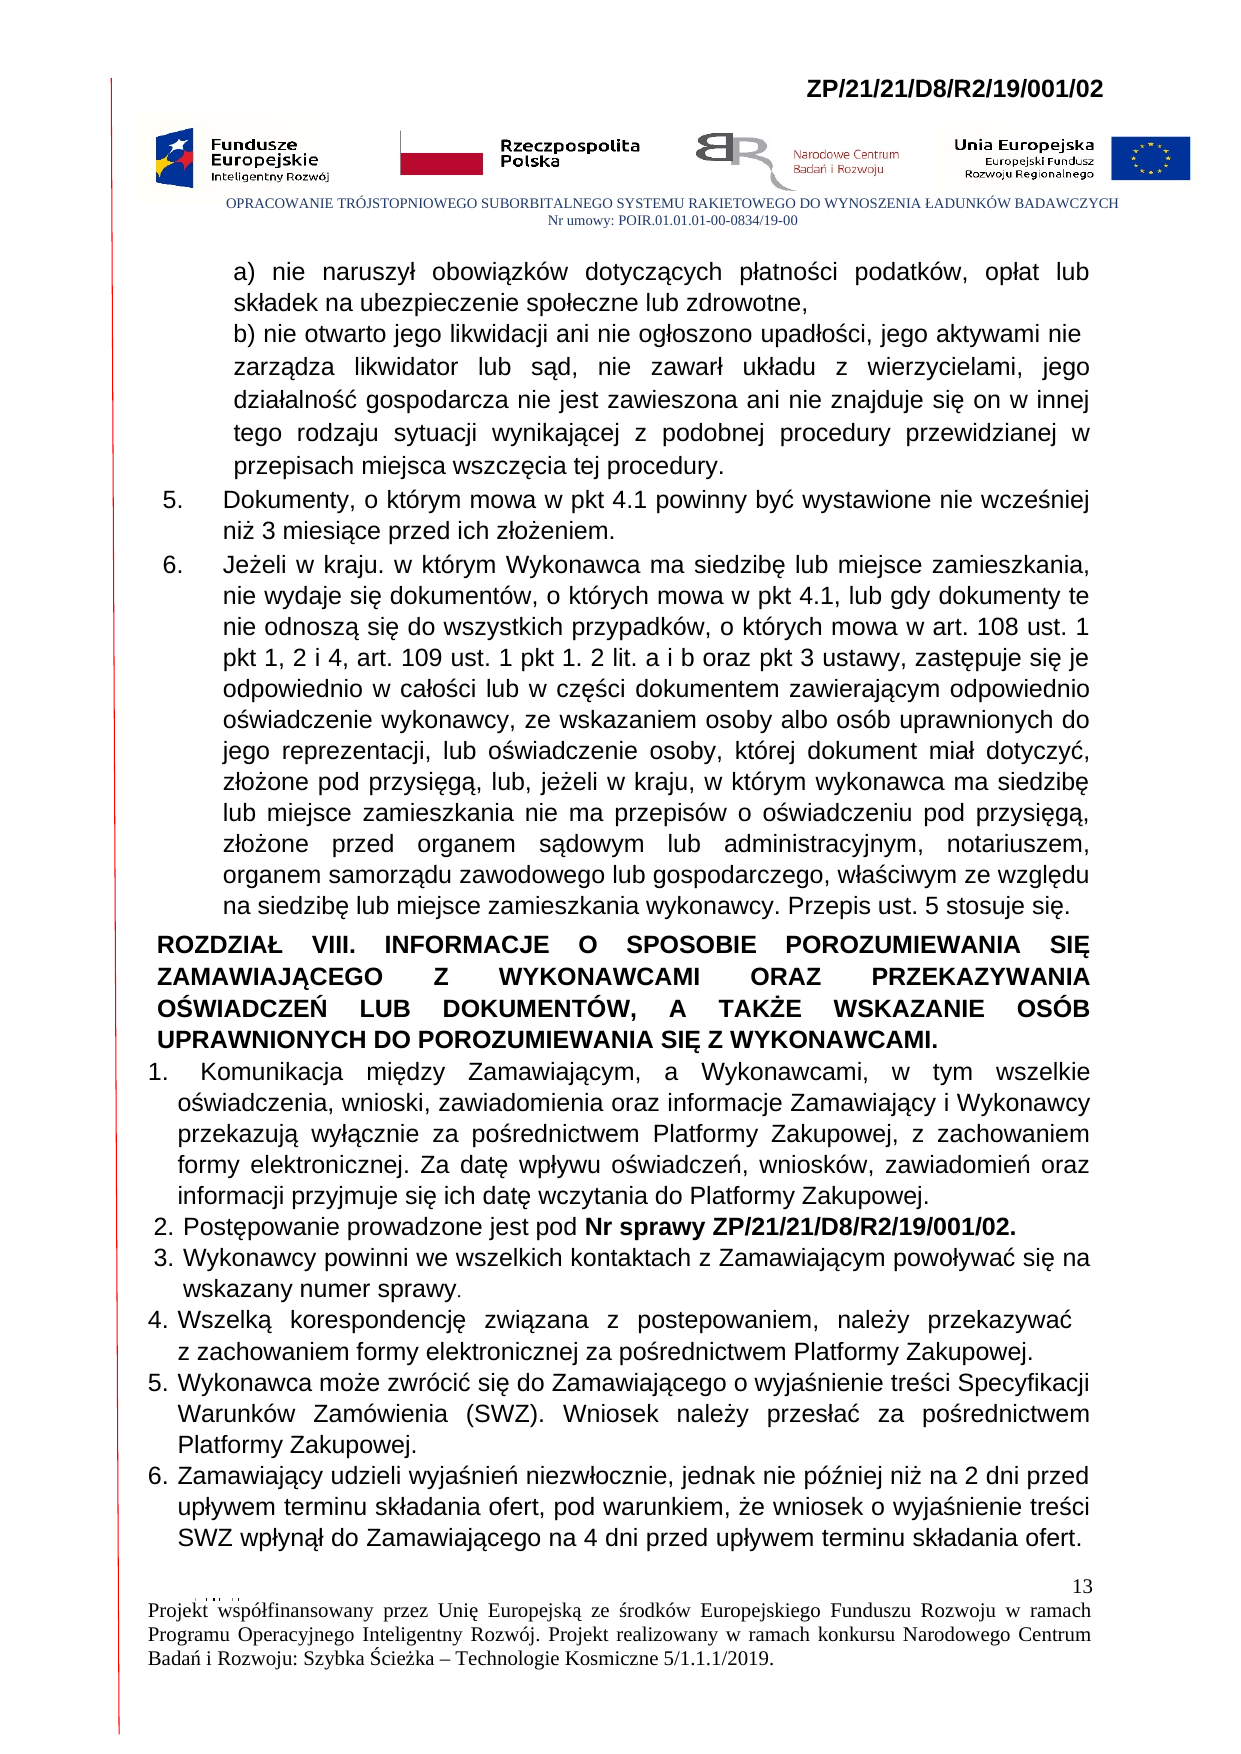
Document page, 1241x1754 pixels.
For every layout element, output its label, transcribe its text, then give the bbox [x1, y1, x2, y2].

list Dokumenty, o którym mowa w pkt 4.1 powinny być wystawione nie wcześniej niż 3 miesiące przed ich złożeniem. [162, 484, 1091, 544]
list Wykonawcy powinni we wszelkich kontaktach z Zamawiającym powoływać się na wskazany numer sprawy. [153, 1243, 1091, 1303]
list Wszelką korespondencję związana z postepowaniem, należy przekazywać z zachowaniem formy elektronicznej za pośrednictwem Platformy Zakupowej. [148, 1306, 1091, 1365]
picture [137, 112, 347, 203]
picture [696, 133, 899, 175]
text ROZDZIAŁ VIII. INFORMACJE O SPOSOBIE POROZUMIEWANIA SIĘ ZAMAWIAJĄCEGO Z WYKONAWCAMI ORAZ PRZEKAZYWANIA OŚWIADCZEŃ LUB DOKUMENTÓW, A TAKŻE WSKAZANIE OSÓB UPRAWNIONYCH DO POROZUMIEWANIA SIĘ Z WYKONAWCAMI. [157, 930, 1091, 1054]
list Jeżeli w kraju. w którym Wykonawca ma siedzibę lub miejsce zamieszkania, nie wydaje się dokumentów, o których mowa w pkt 4.1, lub gdy dokumenty te nie odnoszą się do wszystkich przypadków, o których mowa w art. 108 ust. 1 pkt 1, 2 i 4, art. 109 ust. 1 pkt 1. 2 lit. a i b oraz pkt 3 ustawy, zastępuje się je odpowiednio w całości lub w części dokumentem zawierającym odpowiednio oświadczenie wykonawcy, ze wskazaniem osoby albo osób uprawnionych do jego reprezentacji, lub oświadczenie osoby, której dokument miał dotyczyć, złożone pod przysięgą, lub, jeżeli w kraju, w którym wykonawca ma siedzibę lub miejsce zamieszkania nie ma przepisów o oświadczeniu pod przysięgą, złożone przed organem sądowym lub administracyjnym, notariuszem, organem samorządu zawodowego lub gospodarczego, właściwym ze względu na siedzibę lub miejsce zamieszkania wykonawcy. Przepis ust. 5 stosuje się. [162, 550, 1091, 920]
list Wykonawca może zwrócić się do Zamawiającego o wyjaśnienie treści Specyfikacji Warunków Zamówienia (SWZ). Wniosek należy przesłać za pośrednictwem Platformy Zakupowej. [148, 1368, 1091, 1458]
list Komunikacja między Zamawiającym, a Wykonawcami, w tym wszelkie oświadczenia, wnioski, zawiadomienia oraz informacje Zamawiający i Wykonawcy przekazują wyłącznie za pośrednictwem Platformy Zakupowej, z zachowaniem formy elektronicznej. Za datę wpływu oświadczeń, wniosków, zawiadomień oraz informacji przyjmuje się ich datę wczytania do Platformy Zakupowej. [148, 1057, 1091, 1210]
picture [937, 122, 1208, 194]
list Postępowanie prowadzone jest pod Nr sprawy ZP/21/21/D8/R2/19/001/02. [153, 1212, 1091, 1241]
text b) nie otwarto jego likwidacji ani nie ogłoszono upadłości, jego aktywami nie zarządza likwidator lub sąd, nie zawarł układu z wierzycielami, jego działalność gospodarcza nie jest zawieszona ani nie znajduje się on w innej tego rodzaju sytuacji wynikającej z podobnej procedury przewidzianej w przepisach miejsca wszczęcia tej procedury. [233, 319, 1091, 480]
picture [382, 115, 657, 175]
text a) nie naruszył obowiązków dotyczących płatności podatków, opłat lub składek na ubezpieczenie społeczne lub zdrowotne, [233, 175, 1091, 316]
